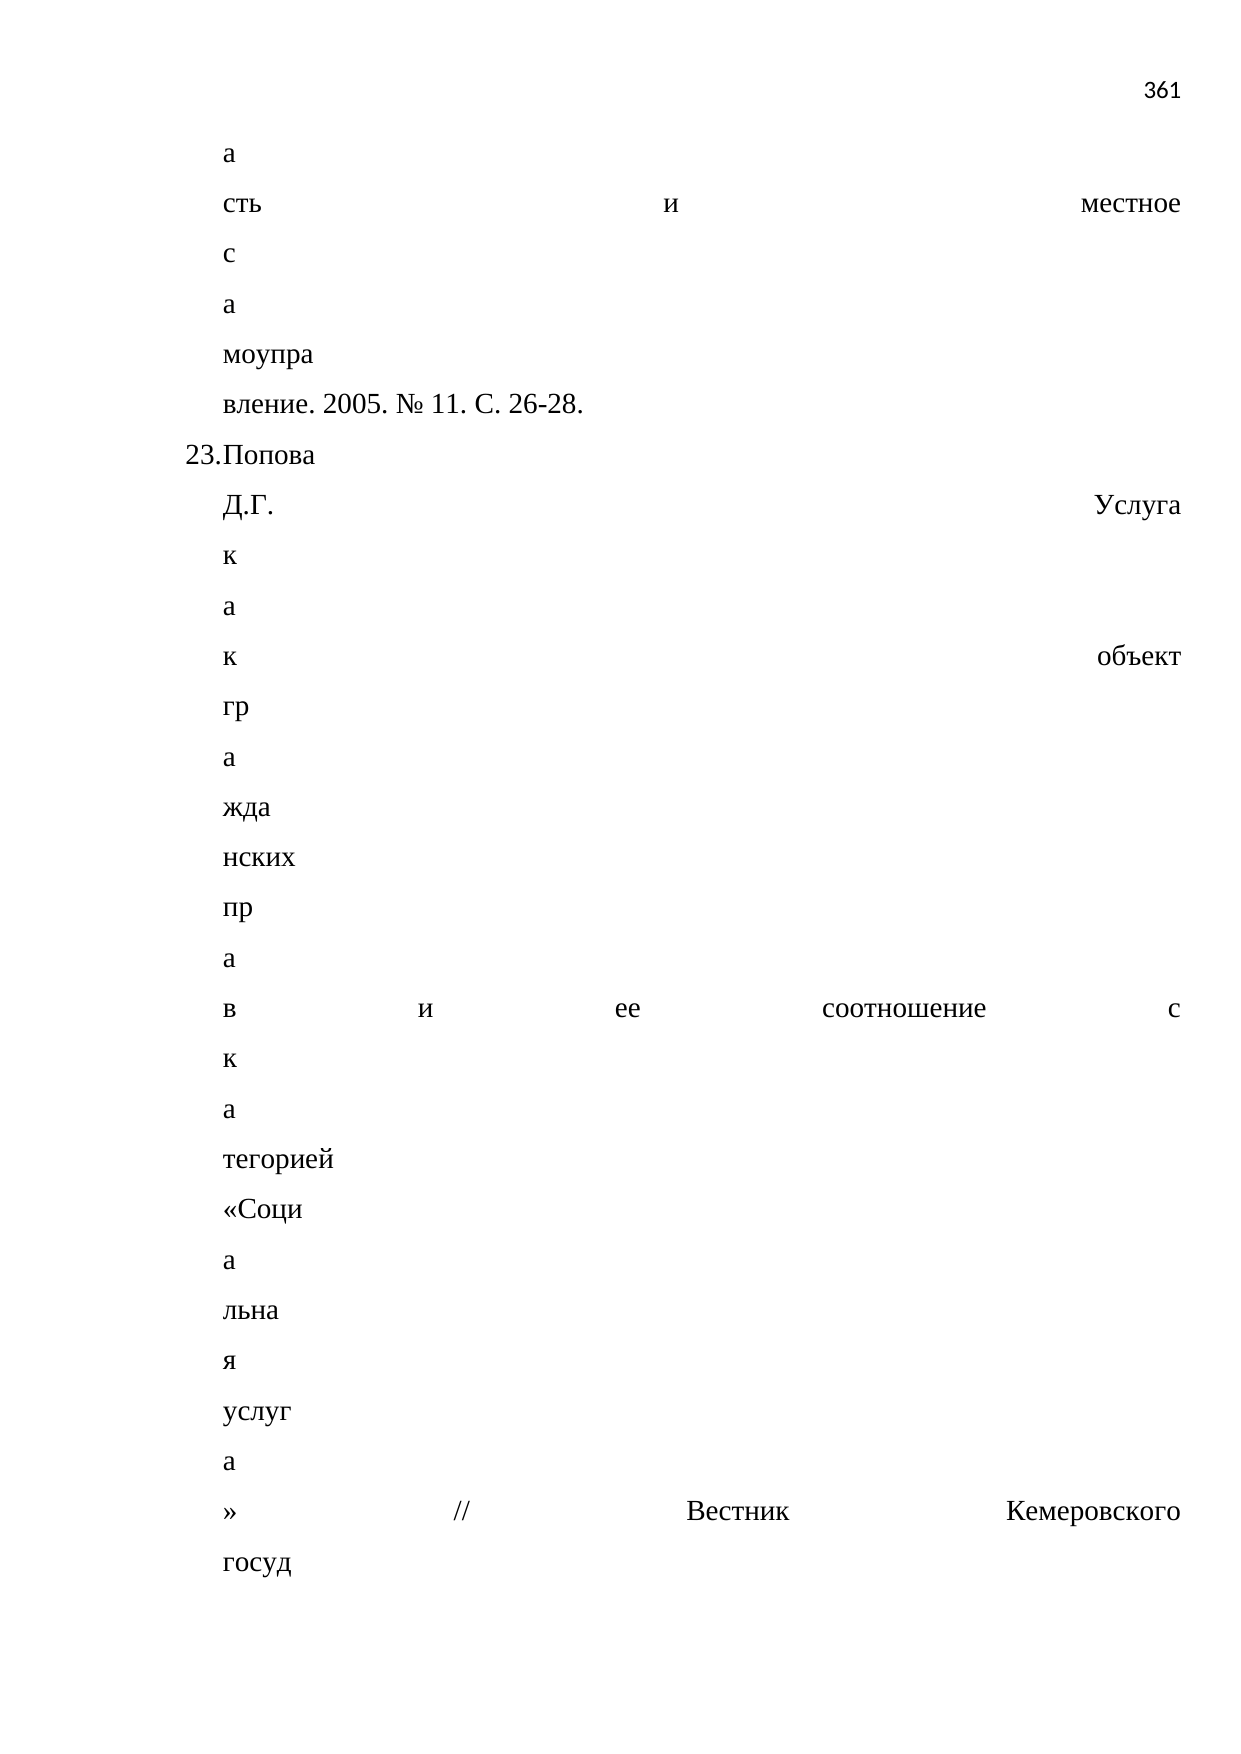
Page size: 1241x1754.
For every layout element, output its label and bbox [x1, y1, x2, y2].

list [185, 437, 1181, 1577]
list [185, 135, 1181, 420]
